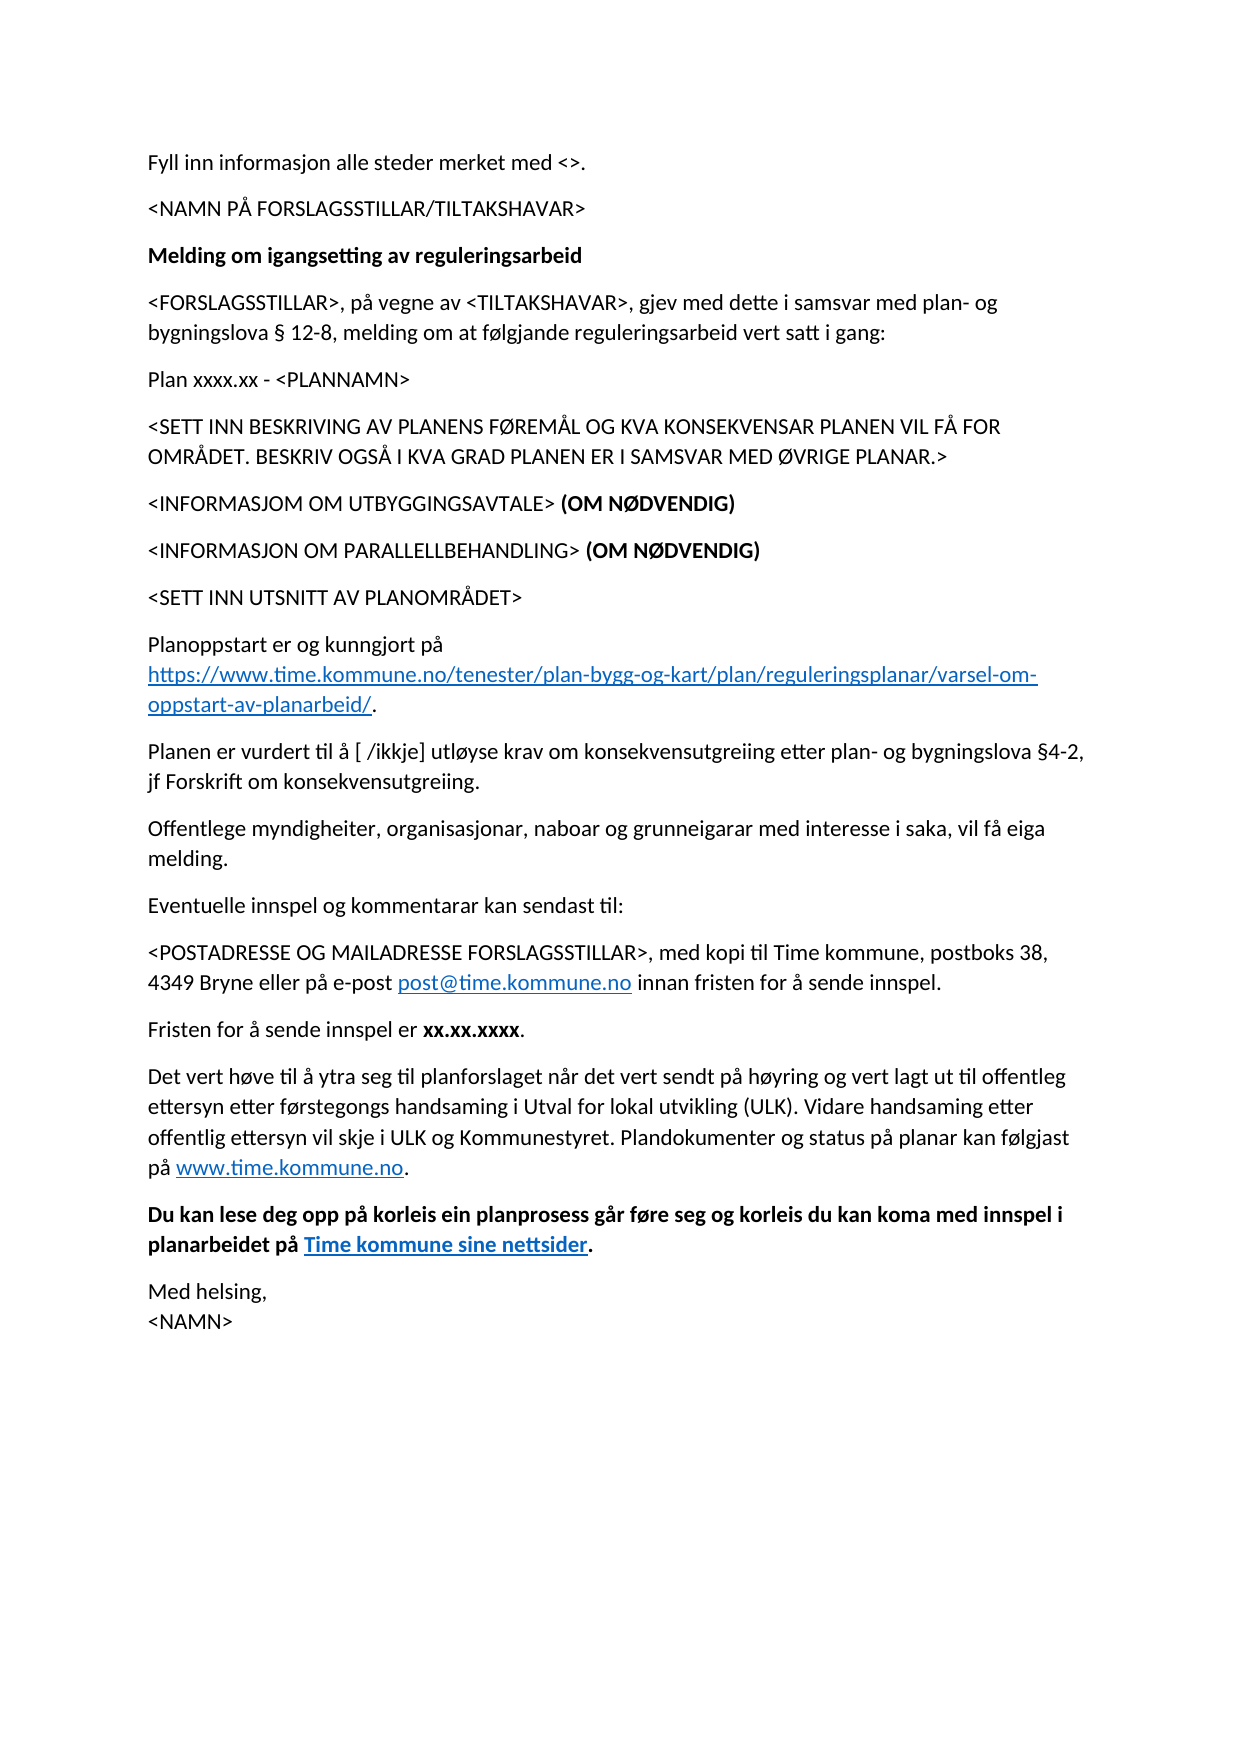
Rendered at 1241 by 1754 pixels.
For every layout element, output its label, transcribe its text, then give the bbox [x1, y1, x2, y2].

text <NAMN PÅ FORSLAGSSTILLAR/TILTAKSHAVAR> [148, 194, 1093, 222]
text Fyll inn informasjon alle steder merket med <>. [148, 148, 1093, 176]
text Plan xxxx.xx - <PLANNAMN> [148, 365, 1093, 393]
text Planoppstart er og kunngjort på https://www.time.kommune.no/tenester/plan-bygg-og-kart/plan/reguleringsplanar/varsel-om-oppstart-av-planarbeid/. [148, 630, 1093, 718]
text <INFORMASJON OM PARALLELLBEHANDLING> (OM NØDVENDIG) [148, 536, 1093, 564]
text Offentlege myndigheiter, organisasjonar, naboar og grunneigarar med interesse i saka, vil få eiga melding. [148, 814, 1093, 872]
text Det vert høve til å ytra seg til planforslaget når det vert sendt på høyring og vert lagt ut til offentleg ettersyn etter førstegongs handsaming i Utval for lokal utvikling (ULK). Vidare handsaming etter offentlig ettersyn vil skje i ULK og Kommunestyret. Plandokumenter og status på planar kan følgjast på www.time.kommune.no. [148, 1062, 1093, 1181]
text Melding om igangsetting av reguleringsarbeid [148, 241, 1093, 269]
text Planen er vurdert til å [ /ikkje] utløyse krav om konsekvensutgreiing etter plan- og bygningslova §4-2, jf Forskrift om konsekvensutgreiing. [148, 737, 1093, 795]
text <POSTADRESSE OG MAILADRESSE FORSLAGSSTILLAR>, med kopi til Time kommune, postboks 38, 4349 Bryne eller på e-post post@time.kommune.no innan fristen for å sende innspel. [148, 938, 1093, 996]
text Fristen for å sende innspel er xx.xx.xxxx. [148, 1015, 1093, 1043]
text Eventuelle innspel og kommentarar kan sendast til: [148, 891, 1093, 919]
text <SETT INN UTSNITT AV PLANOMRÅDET> [148, 583, 1093, 611]
text Med helsing, <NAMN> [148, 1277, 1093, 1335]
text <FORSLAGSSTILLAR>, på vegne av <TILTAKSHAVAR>, gjev med dette i samsvar med plan- og bygningslova § 12-8, melding om at følgjande reguleringsarbeid vert satt i gang: [148, 288, 1093, 346]
text <INFORMASJOM OM UTBYGGINGSAVTALE> (OM NØDVENDIG) [148, 489, 1093, 517]
text Du kan lese deg opp på korleis ein planprosess går føre seg og korleis du kan koma med innspel i planarbeidet på Time kommune sine nettsider. [148, 1200, 1093, 1258]
text <SETT INN BESKRIVING AV PLANENS FØREMÅL OG KVA KONSEKVENSAR PLANEN VIL FÅ FOR OMRÅDET. BESKRIV OGSÅ I KVA GRAD PLANEN ER I SAMSVAR MED ØVRIGE PLANAR.> [148, 412, 1093, 470]
